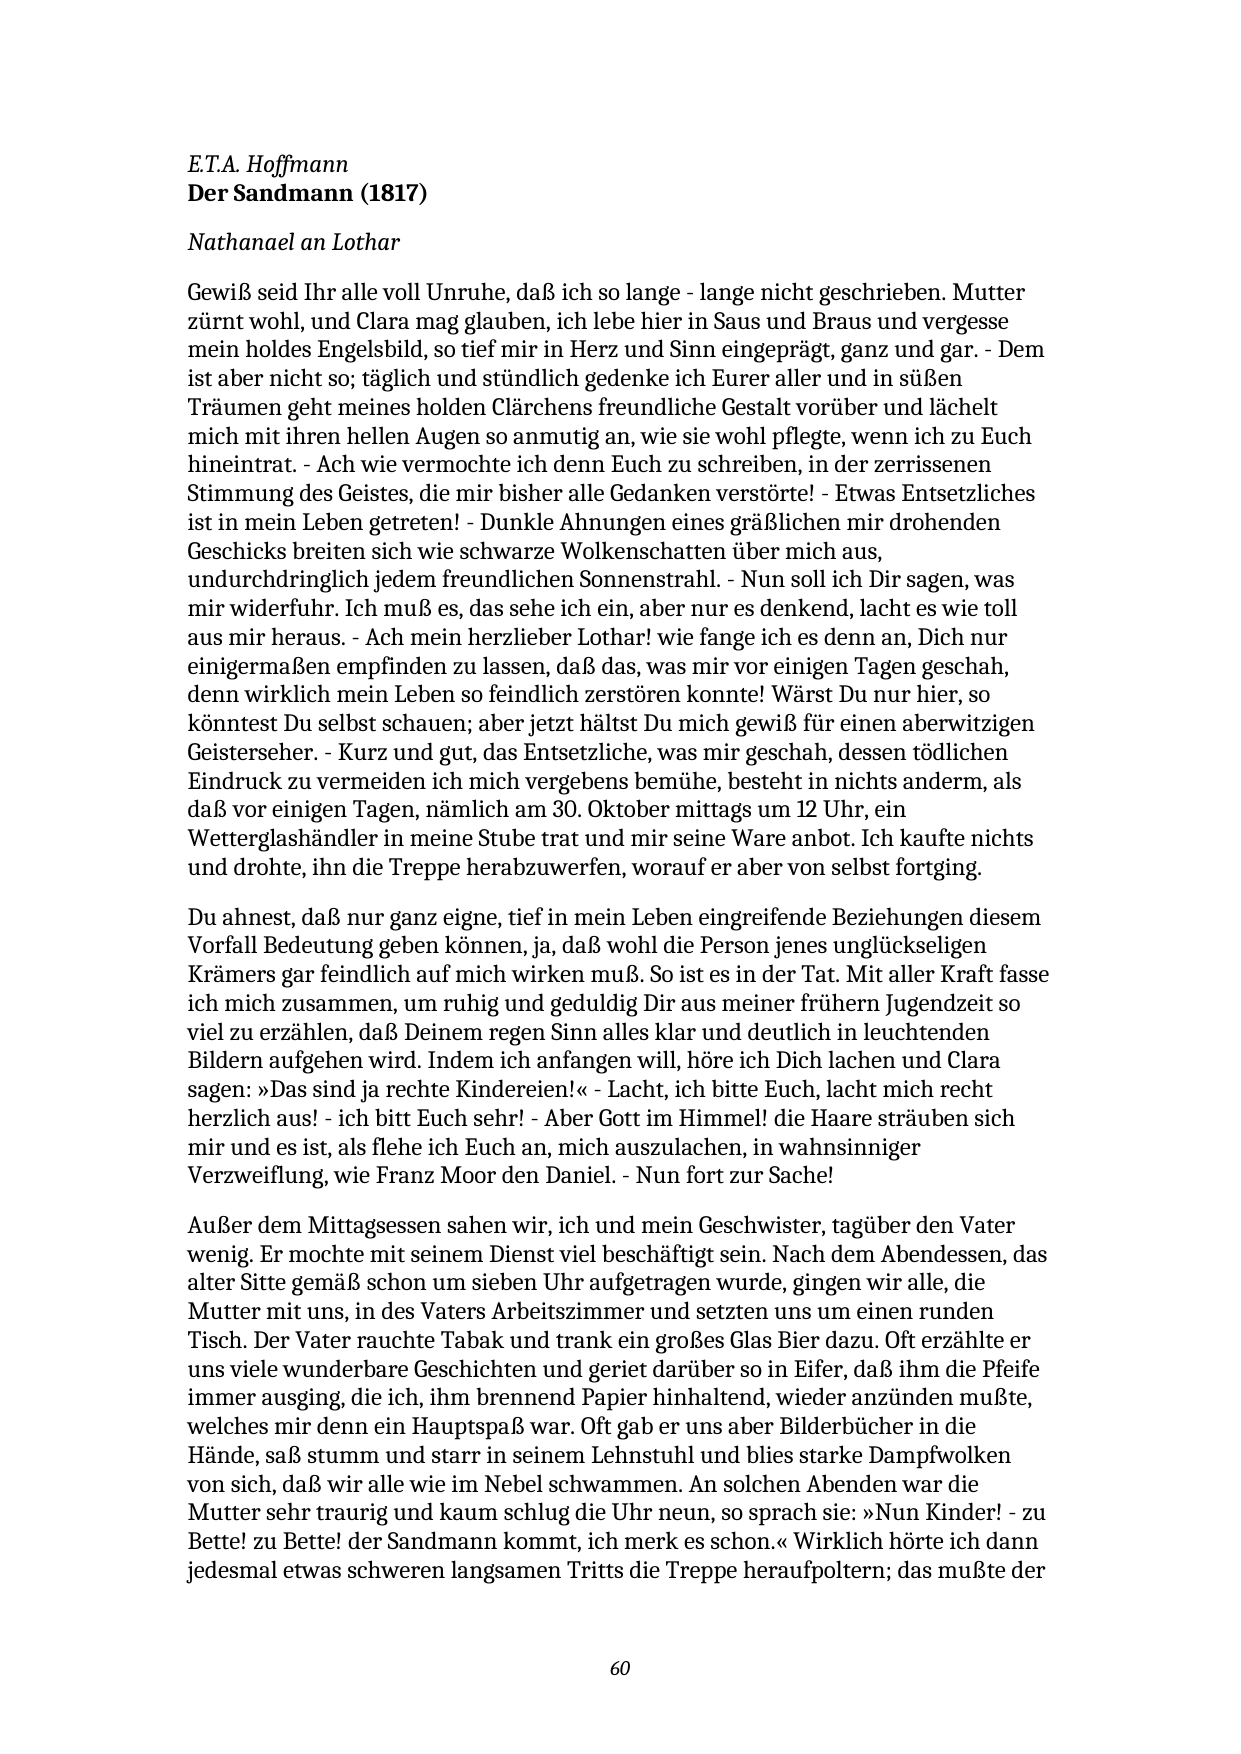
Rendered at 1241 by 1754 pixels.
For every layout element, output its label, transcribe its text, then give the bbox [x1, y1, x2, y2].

text Nathanael an Lothar [187, 228, 1053, 257]
text Du ahnest, daß nur ganz eigne, tief in mein Leben eingreifende Beziehungen diesem Vorfall Bedeutung geben können, ja, daß wohl die Person jenes unglückseligen Krämers gar feindlich auf mich wirken muß. So ist es in der Tat. Mit aller Kraft fasse ich mich zusammen, um ruhig und geduldig Dir aus meiner frühern Jugendzeit so viel zu erzählen, daß Deinem regen Sinn alles klar und deutlich in leuchtenden Bildern aufgehen wird. Indem ich anfangen will, höre ich Dich lachen und Clara sagen: »Das sind ja rechte Kindereien!« - Lacht, ich bitte Euch, lacht mich recht herzlich aus! - ich bitt Euch sehr! - Aber Gott im Himmel! die Haare sträuben sich mir und es ist, als flehe ich Euch an, mich auszulachen, in wahnsinniger Verzweiflung, wie Franz Moor den Daniel. - Nun fort zur Sache! [187, 902, 1053, 1190]
text Gewiß seid Ihr alle voll Unruhe, daß ich so lange - lange nicht geschrieben. Mutter zürnt wohl, und Clara mag glauben, ich lebe hier in Saus und Braus und vergesse mein holdes Engelsbild, so tief mir in Herz und Sinn eingeprägt, ganz und gar. - Dem ist aber nicht so; täglich und stündlich gedenke ich Eurer aller und in süßen Träumen geht meines holden Clärchens freundliche Gestalt vorüber und lächelt mich mit ihren hellen Augen so anmutig an, wie sie wohl pflegte, wenn ich zu Euch hineintrat. - Ach wie vermochte ich denn Euch zu schreiben, in der zerrissenen Stimmung des Geistes, die mir bisher alle Gedanken verstörte! - Etwas Entsetzliches ist in mein Leben getreten! - Dunkle Ahnungen eines gräßlichen mir drohenden Geschicks breiten sich wie schwarze Wolkenschatten über mich aus, undurchdringlich jedem freundlichen Sonnenstrahl. - Nun soll ich Dir sagen, was mir widerfuhr. Ich muß es, das sehe ich ein, aber nur es denkend, lacht es wie toll aus mir heraus. - Ach mein herzlieber Lothar! wie fange ich es denn an, Dich nur einigermaßen empfinden zu lassen, daß das, was mir vor einigen Tagen geschah, denn wirklich mein Leben so feindlich zerstören konnte! Wärst Du nur hier, so könntest Du selbst schauen; aber jetzt hältst Du mich gewiß für einen aberwitzigen Geisterseher. - Kurz und gut, das Entsetzliche, was mir geschah, dessen tödlichen Eindruck zu vermeiden ich mich vergebens bemühe, besteht in nichts anderm, als daß vor einigen Tagen, nämlich am 30. Oktober mittags um 12 Uhr, ein Wetterglashändler in meine Stube trat und mir seine Ware anbot. Ich kaufte nichts und drohte, ihn die Treppe herabzuwerfen, worauf er aber von selbst fortging. [187, 278, 1053, 882]
text E.T.A. Hoffmann Der Sandmann (1817) [187, 150, 1053, 207]
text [187, 1211, 1053, 1584]
